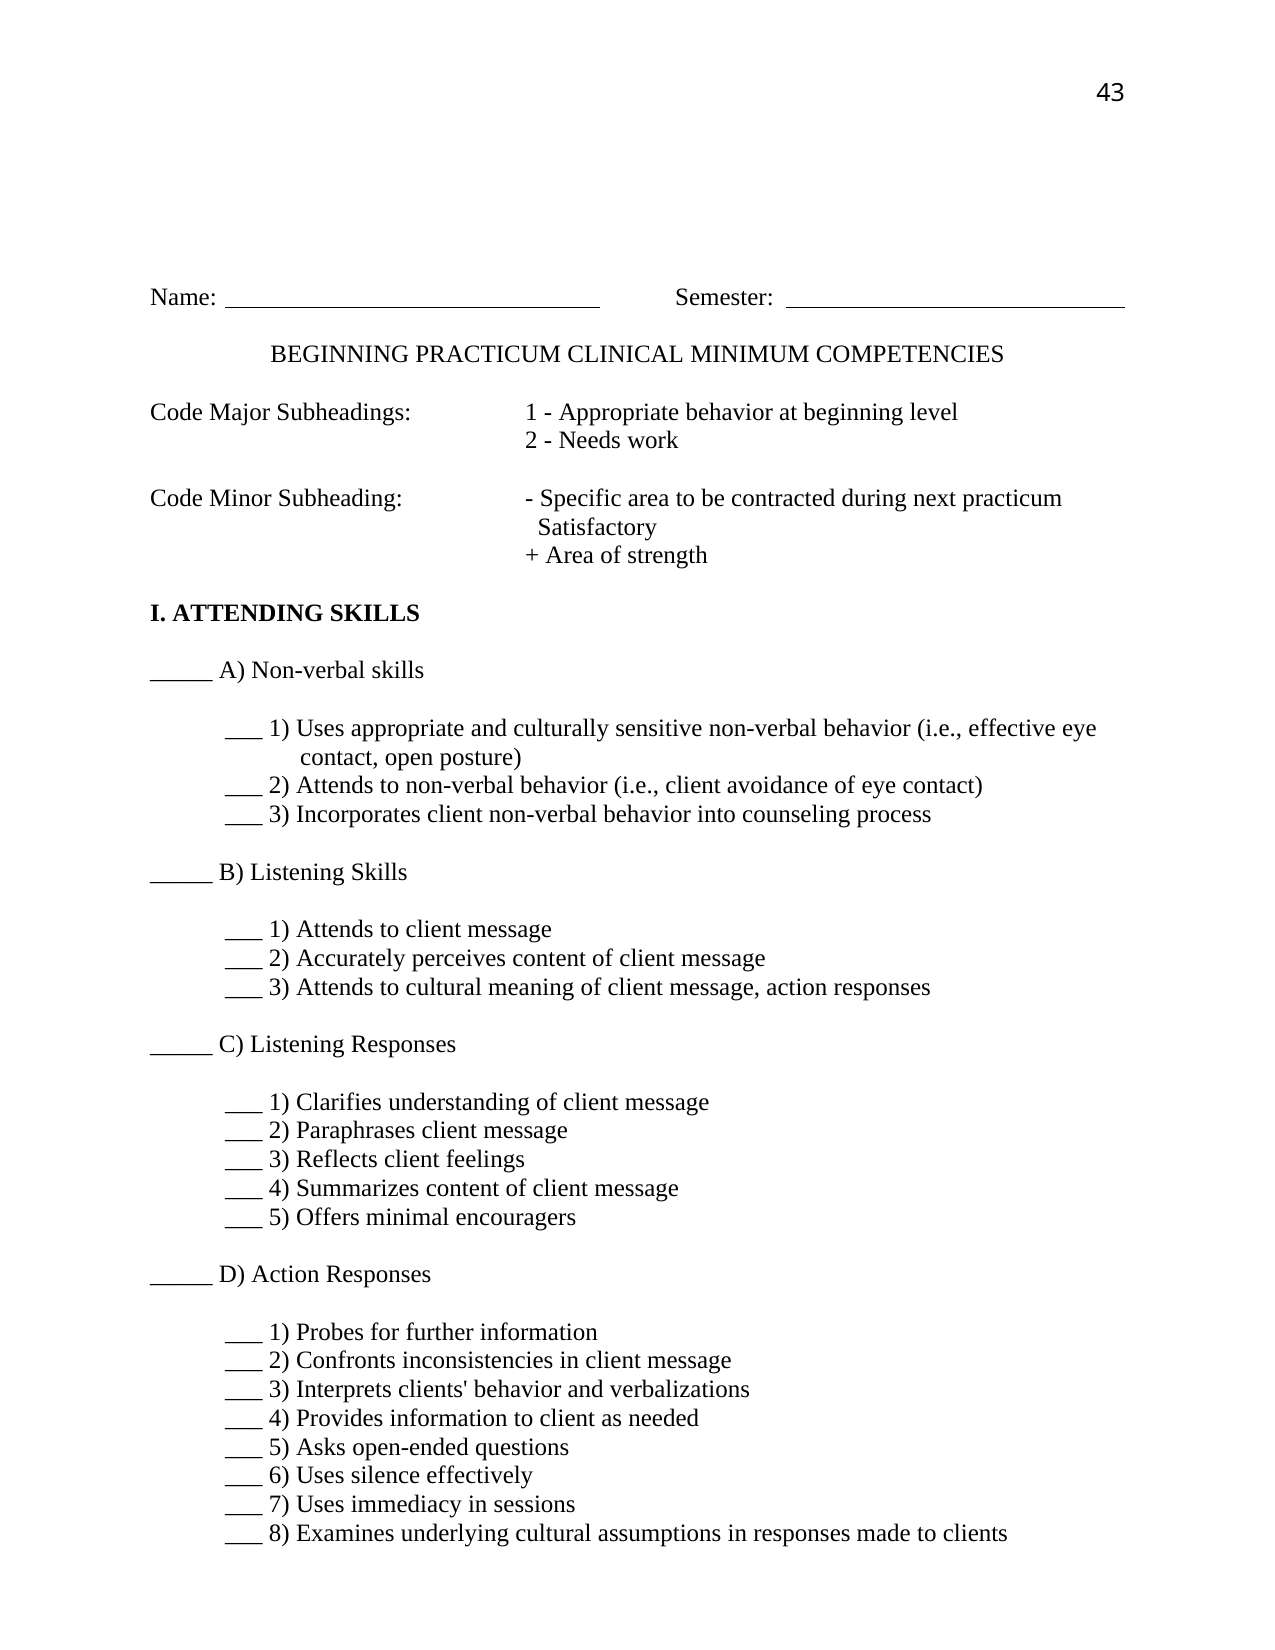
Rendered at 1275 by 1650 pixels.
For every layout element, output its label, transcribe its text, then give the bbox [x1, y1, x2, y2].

text ___ 4) Summarizes content of client message [150, 1173, 1125, 1202]
text _____ A) Non-verbal skills [150, 655, 1125, 684]
text ___ 3) Incorporates client non-verbal behavior into counseling process [150, 799, 1125, 828]
text ___ 2) Attends to non-verbal behavior (i.e., client avoidance of eye contact) [150, 770, 1125, 799]
text ___ 2) Accurately perceives content of client message [150, 943, 1125, 972]
text ___ 1) Attends to client message [150, 914, 1125, 943]
text Satisfactory [525, 512, 1125, 540]
text ___ 2) Paraphrases client message [150, 1115, 1125, 1144]
text ___ 3) Reflects client feelings [225, 1144, 1125, 1173]
text ___ 3) Attends to cultural meaning of client message, action responses [150, 972, 1125, 1000]
text ___ 7) Uses immediacy in sessions [150, 1489, 1125, 1518]
text ___ 3) Interprets clients' behavior and verbalizations [150, 1374, 1125, 1403]
text ___ 1) Clarifies understanding of client message [150, 1087, 1125, 1115]
text contact, open posture) [225, 742, 1125, 770]
text ___ 2) Confronts inconsistencies in client message [150, 1345, 1125, 1374]
text ___ 6) Uses silence effectively [150, 1460, 1125, 1489]
text Code Major Subheadings: 1 - Appropriate behavior at beginning level [150, 397, 1125, 425]
text ___ 1) Uses appropriate and culturally sensitive non-verbal behavior (i.e., effective eye [150, 713, 1125, 742]
text _____ C) Listening Responses [150, 1029, 1125, 1058]
text ___ 8) Examines underlying cultural assumptions in responses made to clients [150, 1518, 1125, 1547]
text _____ D) Action Responses [150, 1259, 1125, 1288]
text Code Minor Subheading: - Specific area to be contracted during next practicum [150, 483, 1125, 512]
text ___ 5) Offers minimal encouragers [150, 1202, 1125, 1230]
text 2 - Needs work [450, 425, 1125, 454]
text ___ 5) Asks open-ended questions [150, 1432, 1125, 1460]
text _____ B) Listening Skills [150, 857, 1125, 885]
text + Area of strength [450, 540, 1125, 569]
text Name: Semester: [150, 282, 1125, 310]
text ___ 4) Provides information to client as needed [225, 1403, 1125, 1432]
text BEGINNING PRACTICUM CLINICAL MINIMUM COMPETENCIES [150, 339, 1125, 368]
text I. ATTENDING SKILLS [150, 598, 1125, 627]
text ___ 1) Probes for further information [150, 1317, 1125, 1345]
